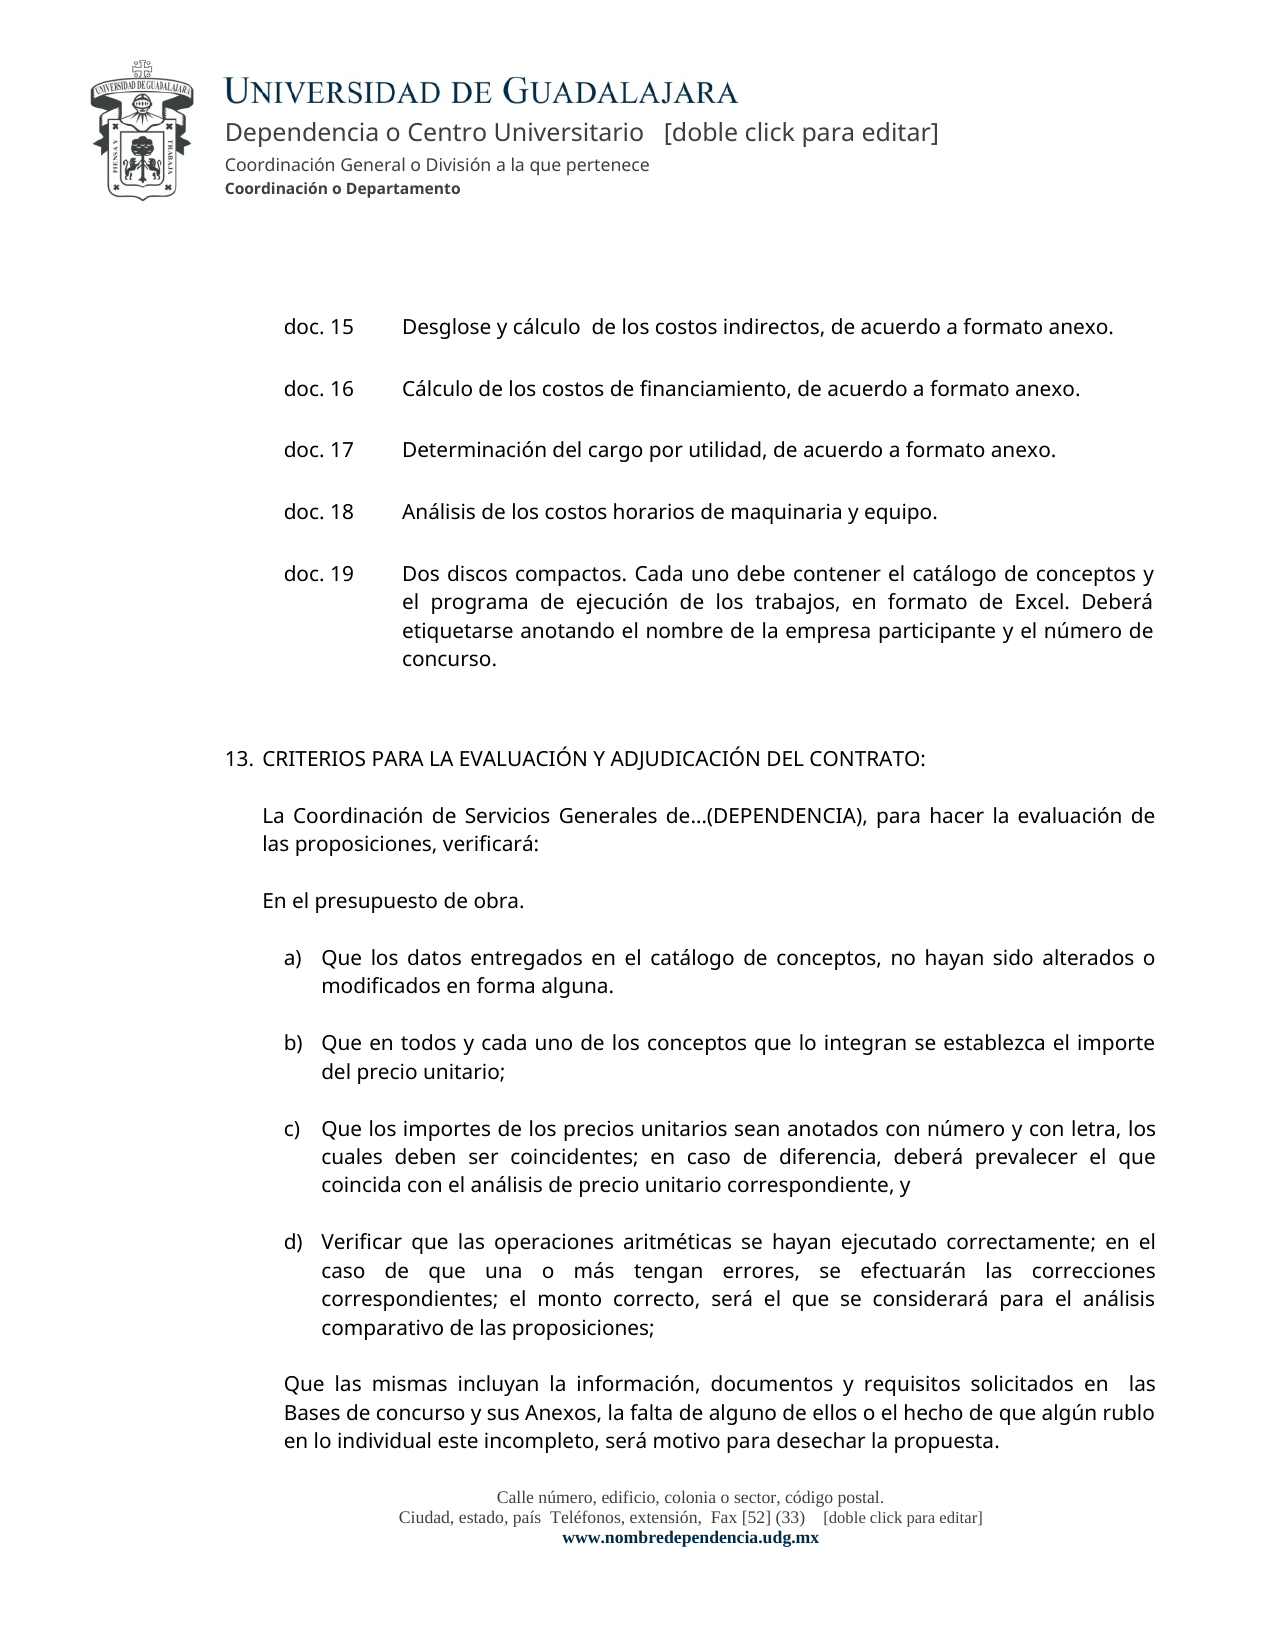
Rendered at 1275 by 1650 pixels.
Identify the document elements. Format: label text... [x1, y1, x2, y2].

text Que las mismas incluyan la información, documentos y requisitos solicitados en las Bases de concurso y sus Anexos, la falta de alguno de ellos o el hecho de que algún rublo en lo individual este incompleto, será motivo para desechar la propuesta. [283, 1369, 1157, 1455]
table_cell doc. 16 [276, 357, 394, 419]
table_cell doc. 19 [276, 543, 394, 744]
table_cell Análisis de los costos horarios de maquinaria y equipo. [395, 481, 1162, 542]
table_cell Dos discos compactos. Cada uno debe contener el catálogo de conceptos y el programa de ejecución de los trabajos, en formato de Excel. Deberá etiquetarse anotando el nombre de la empresa participante y el número de concurso. [395, 543, 1162, 744]
table_cell Desglose y cálculo de los costos indirectos, de acuerdo a formato anexo. [395, 295, 1162, 357]
table_cell Cálculo de los costos de financiamiento, de acuerdo a formato anexo. [395, 357, 1162, 419]
list En el presupuesto de obra. [262, 886, 1157, 914]
table_cell doc. 17 [276, 419, 394, 481]
list La Coordinación de Servicios Generales de…(DEPENDENCIA), para hacer la evaluación de las proposiciones, verificará: [262, 801, 1157, 858]
table_cell doc. 15 [276, 295, 394, 357]
list Que en todos y cada uno de los conceptos que lo integran se establezca el importe del precio unitario; [283, 1028, 1157, 1085]
list Que los datos entregados en el catálogo de conceptos, no hayan sido alterados o modificados en forma alguna. [283, 943, 1157, 1000]
list Verificar que las operaciones aritméticas se hayan ejecutado correctamente; en el caso de que una o más tengan errores, se efectuarán las correcciones correspondientes; el monto correcto, será el que se considerará para el análisis comparativo de las proposiciones; [283, 1227, 1157, 1341]
list Que los importes de los precios unitarios sean anotados con número y con letra, los cuales deben ser coincidentes; en caso de diferencia, deberá prevalecer el que coincida con el análisis de precio unitario correspondiente, y [283, 1114, 1157, 1199]
table_cell doc. 18 [276, 481, 394, 542]
picture [1, 0, 1275, 202]
table_cell Determinación del cargo por utilidad, de acuerdo a formato anexo. [395, 419, 1162, 481]
list CRITERIOS PARA LA EVALUACIÓN Y ADJUDICACIÓN DEL CONTRATO: [224, 744, 1157, 772]
